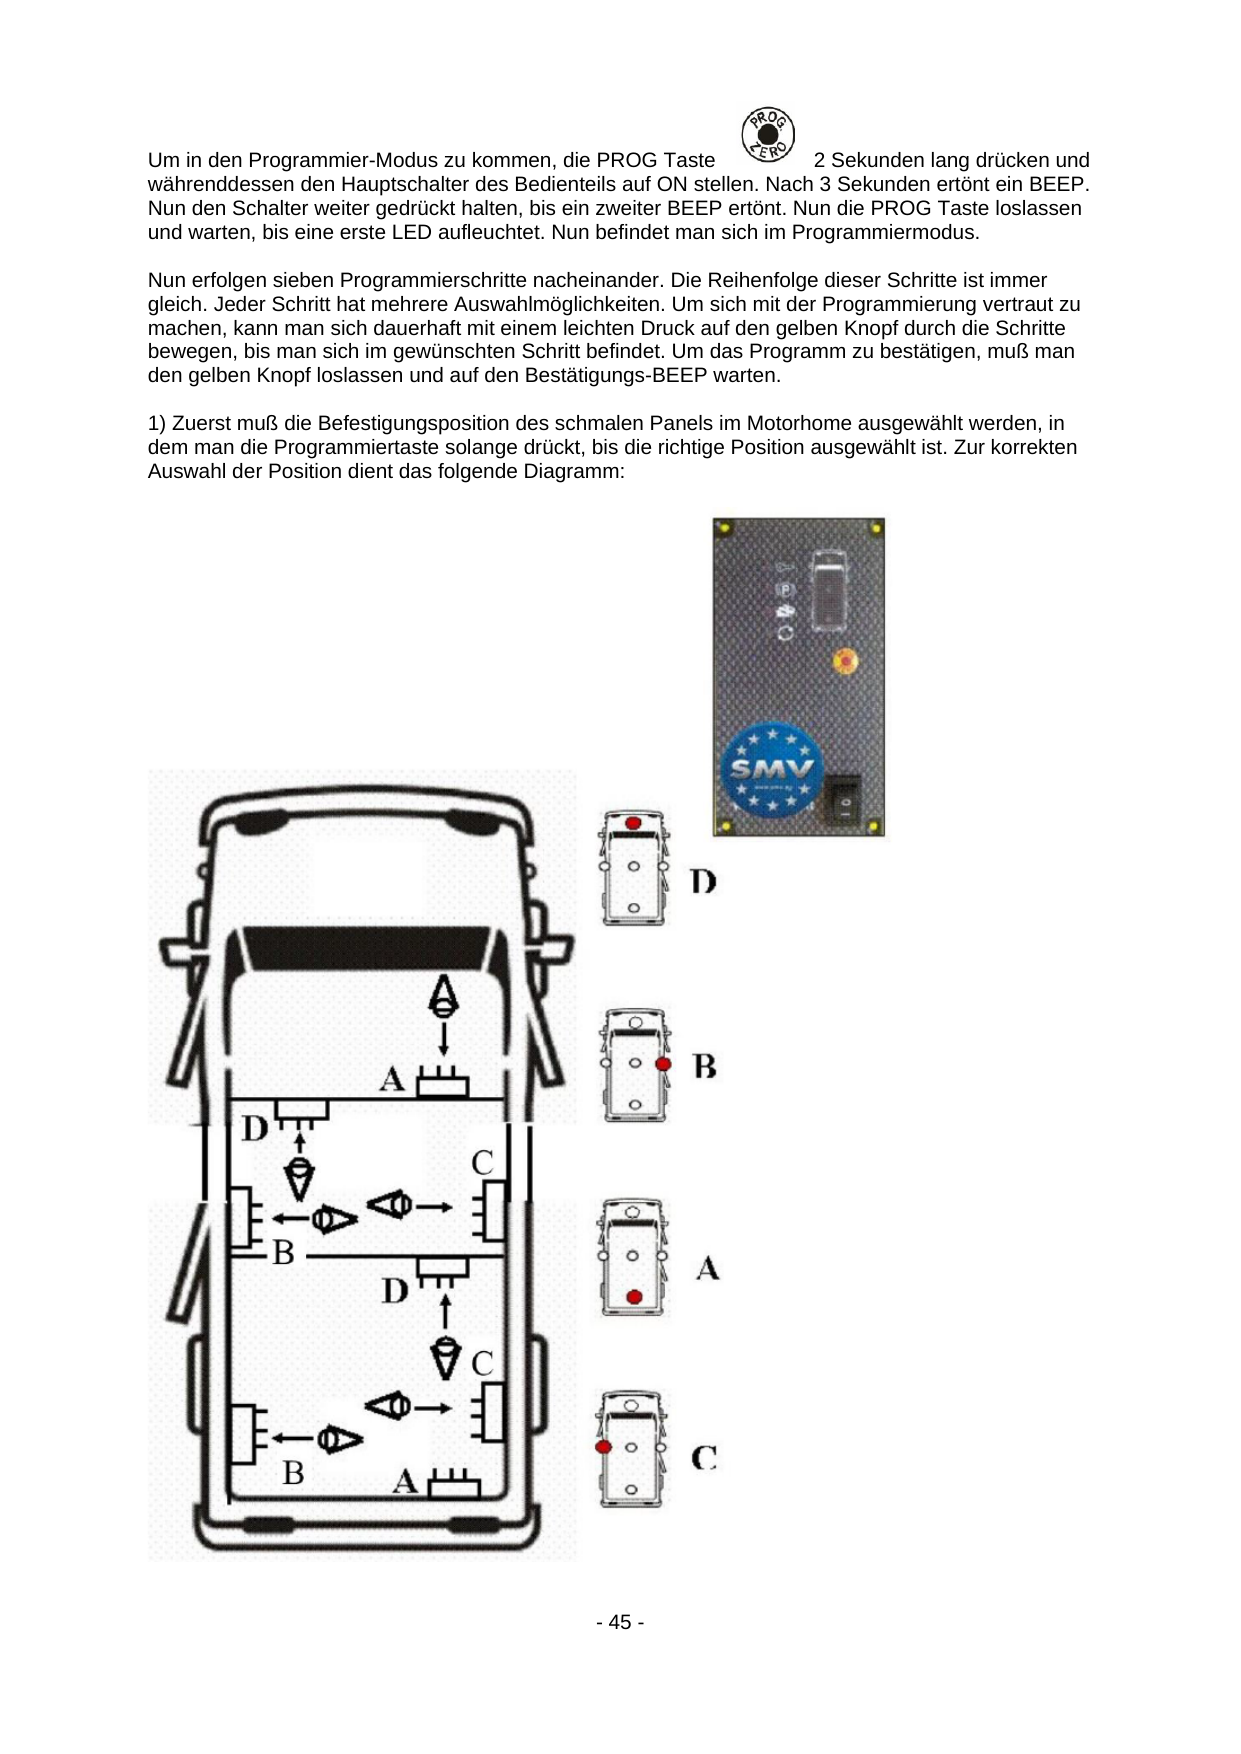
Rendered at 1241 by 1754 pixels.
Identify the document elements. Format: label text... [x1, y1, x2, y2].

text 1) Zuerst muß die Befestigungsposition des schmalen Panels im Motorhome ausgewählt werden, in dem man die Programmiertaste solange drückt, bis die richtige Position ausgewählt ist. Zur korrekten Auswahl der Position dient das folgende Diagramm: [148, 411, 1092, 483]
picture [147, 507, 893, 1562]
text - 45 - [148, 1609, 1092, 1633]
text Nun erfolgen sieben Programmierschritte nacheinander. Die Reihenfolge dieser Schritte ist immer gleich. Jeder Schritt hat mehrere Auswahlmöglichkeiten. Um sich mit der Programmierung vertraut zu machen, kann man sich dauerhaft mit einem leichten Druck auf den gelben Knopf durch die Schritte bewegen, bis man sich im gewünschten Schritt befindet. Um das Programm zu bestätigen, muß man den gelben Knopf loslassen und auf den Bestätigungs-BEEP warten. [148, 267, 1092, 387]
picture [735, 101, 795, 164]
text Um in den Programmier-Modus zu kommen, die PROG Taste 2 Sekunden lang drücken und währenddessen den Hauptschalter des Bedienteils auf ON stellen. Nach 3 Sekunden ertönt ein BEEP. Nun den Schalter weiter gedrückt halten, bis ein zweiter BEEP ertönt. Nun die PROG Taste loslassen und warten, bis eine erste LED aufleuchtet. Nun befindet man sich im Programmiermodus. [148, 148, 1092, 243]
